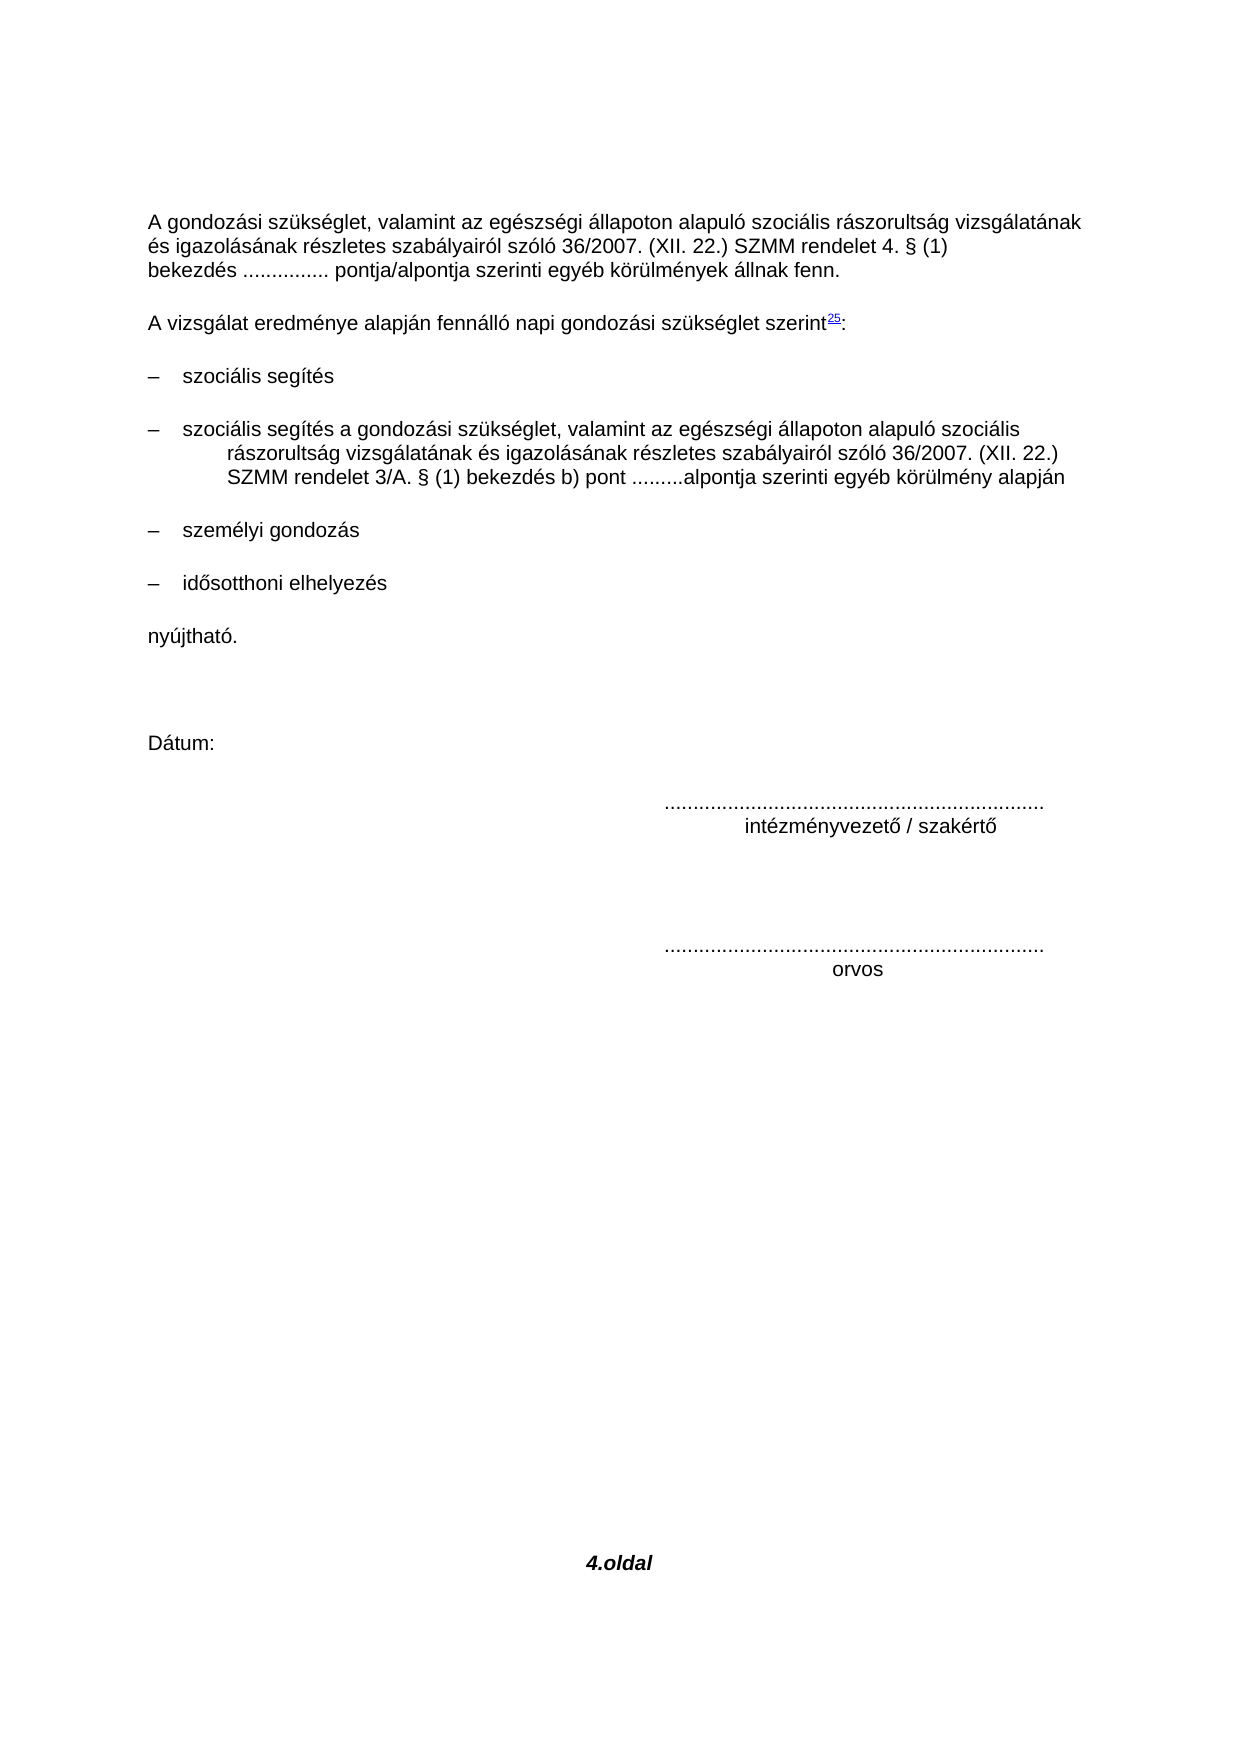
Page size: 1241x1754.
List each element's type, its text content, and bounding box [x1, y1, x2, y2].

text A gondozási szükséglet, valamint az egészségi állapoton alapuló szociális rászorultság vizsgálatának és igazolásának részletes szabályairól szóló 36/2007. (XII. 22.) SZMM rendelet 4. § (1) bekezdés ............... pontja/alpontja szerinti egyéb körülmények állnak fenn. [148, 210, 1093, 282]
text .................................................................. intézményvezető / szakértő [664, 790, 1093, 838]
text .................................................................. orvos [590, 933, 1093, 981]
text – személyi gondozás [148, 518, 1093, 542]
text Dátum: [148, 731, 1093, 754]
text – szociális segítés a gondozási szükséglet, valamint az egészségi állapoton alapuló szociális rászorultság vizsgálatának és igazolásának részletes szabályairól szóló 36/2007. (XII. 22.) SZMM rendelet 3/A. § (1) bekezdés b) pont .........alpontja szerinti egyéb körülmény alapján [148, 417, 1093, 489]
text nyújtható. [148, 624, 1093, 648]
text A vizsgálat eredménye alapján fennálló napi gondozási szükséglet szerint25: [148, 311, 1093, 335]
text – szociális segítés [148, 364, 1093, 388]
text 4.oldal [148, 1551, 1093, 1575]
text – idősotthoni elhelyezés [148, 571, 1093, 595]
